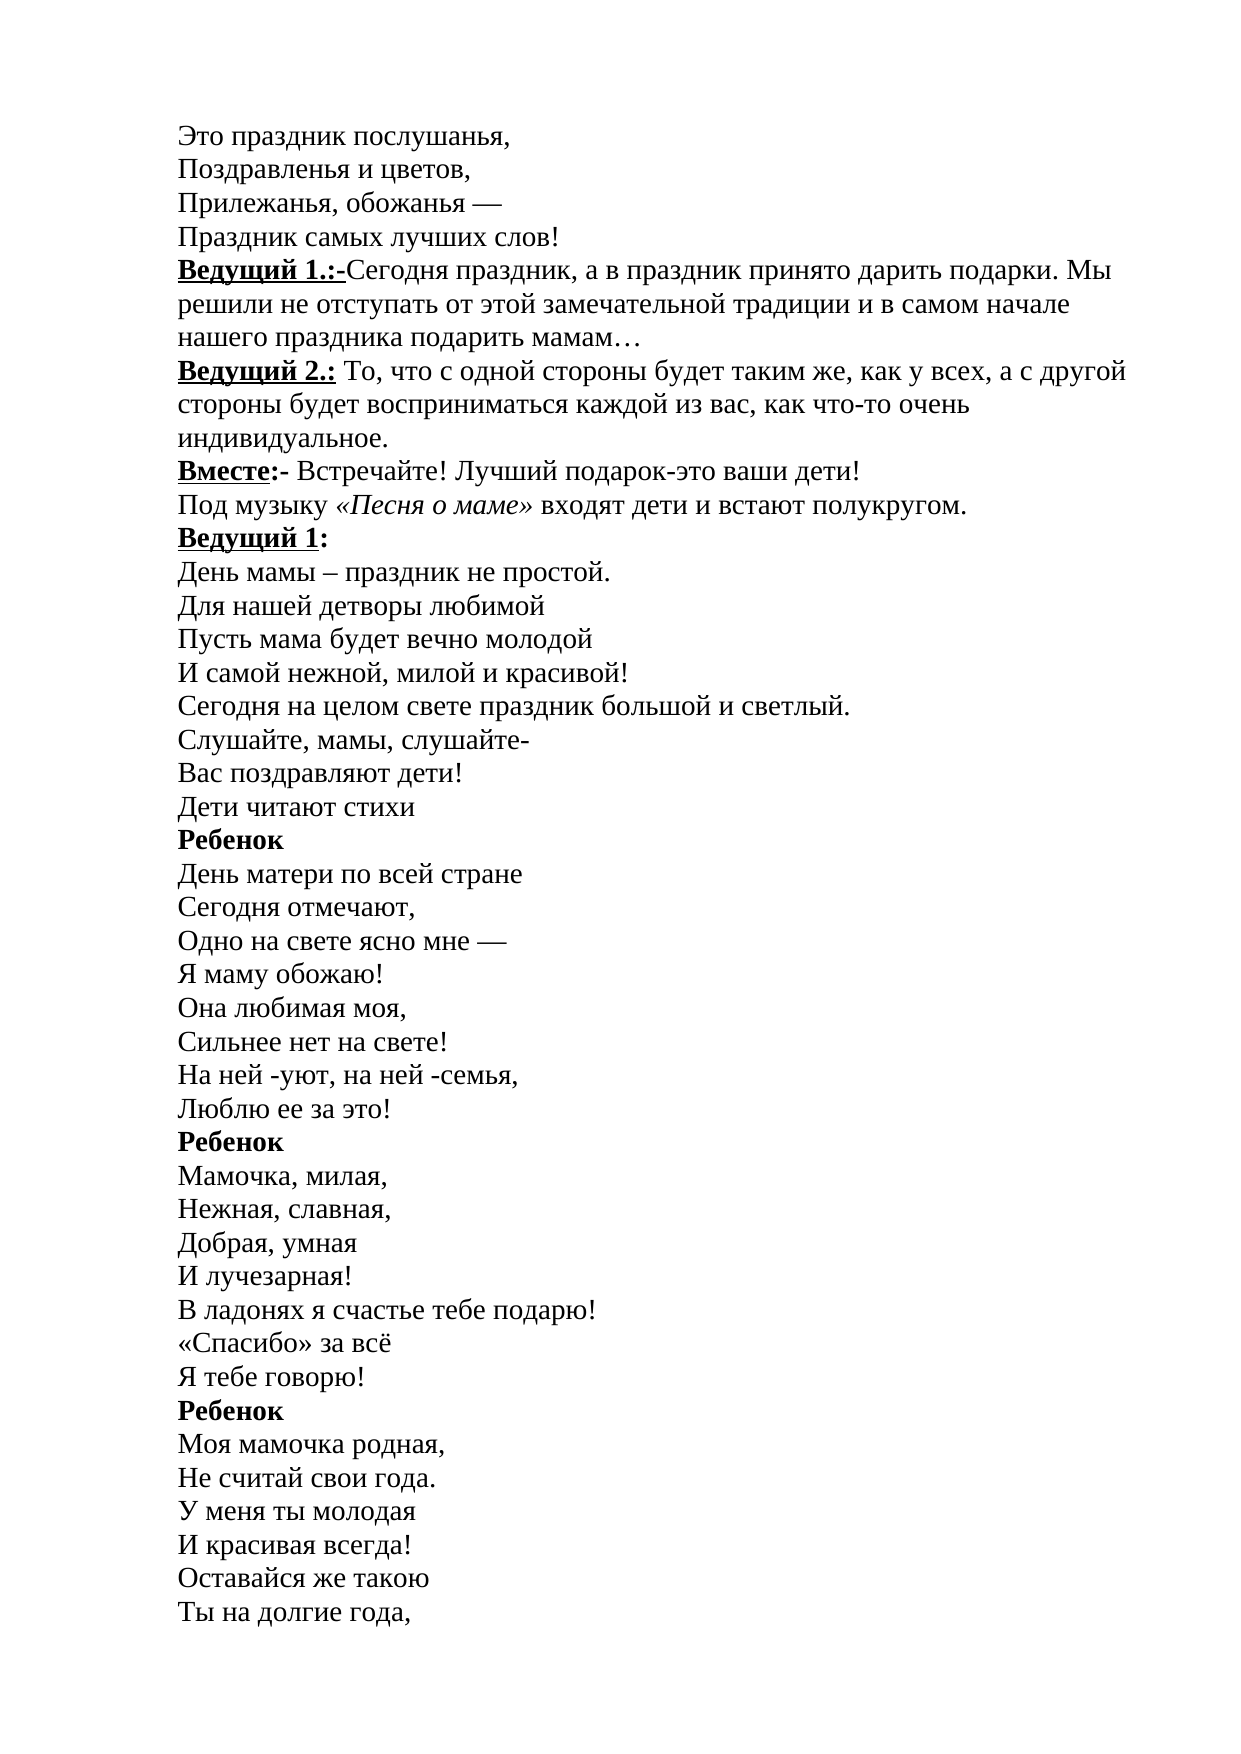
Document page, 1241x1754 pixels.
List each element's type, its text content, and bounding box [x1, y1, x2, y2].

text Прилежанья, обожанья — [177, 185, 1152, 219]
text Слушайте, мамы, слушайте- [177, 722, 1152, 755]
text И самой нежной, милой и красивой! [177, 655, 1152, 688]
text Вместе:- Встречайте! Лучший подарок-это ваши дети! [177, 453, 1152, 487]
text Дети читают стихи [177, 789, 1152, 822]
text Под музыку «Песня о маме» входят дети и встают полукругом. [177, 487, 1152, 521]
text Ребенок [177, 822, 1152, 856]
text Для нашей детворы любимой [177, 588, 1152, 621]
text Праздник самых лучших слов! [177, 219, 1152, 252]
text Поздравленья и цветов, [177, 152, 1152, 185]
text День мамы – праздник не простой. [177, 554, 1152, 588]
text Ребенок [177, 1393, 1152, 1426]
text Мамочка, милая, Нежная, славная, Добрая, умная И лучезарная! В ладонях я счастье тебе подарю! «Спасибо» за всё Я тебе говорю! [177, 1158, 1152, 1393]
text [177, 1426, 1152, 1627]
text Ведущий 1.:-Сегодня праздник, а в праздник принято дарить подарки. Мы решили не отступать от этой замечательной традиции и в самом начале нашего праздника подарить мамам… [177, 252, 1152, 353]
text Ведущий 1: [177, 521, 1152, 554]
text Ребенок [177, 1124, 1152, 1158]
text Пусть мама будет вечно молодой [177, 621, 1152, 655]
text Это праздник послушанья, [177, 118, 1152, 152]
text Вас поздравляют дети! [177, 755, 1152, 789]
text Ведущий 2.: То, что с одной стороны будет таким же, как у всех, а с другой стороны будет восприниматься каждой из вас, как что-то очень индивидуальное. [177, 353, 1152, 453]
text День матери по всей стране Сегодня отмечают, Одно на свете ясно мне — Я маму обожаю! Она любимая моя, Сильнее нет на свете! На ней -уют, на ней -семья, Люблю ее за это! [177, 856, 1152, 1124]
text Сегодня на целом свете праздник большой и светлый. [177, 688, 1152, 722]
